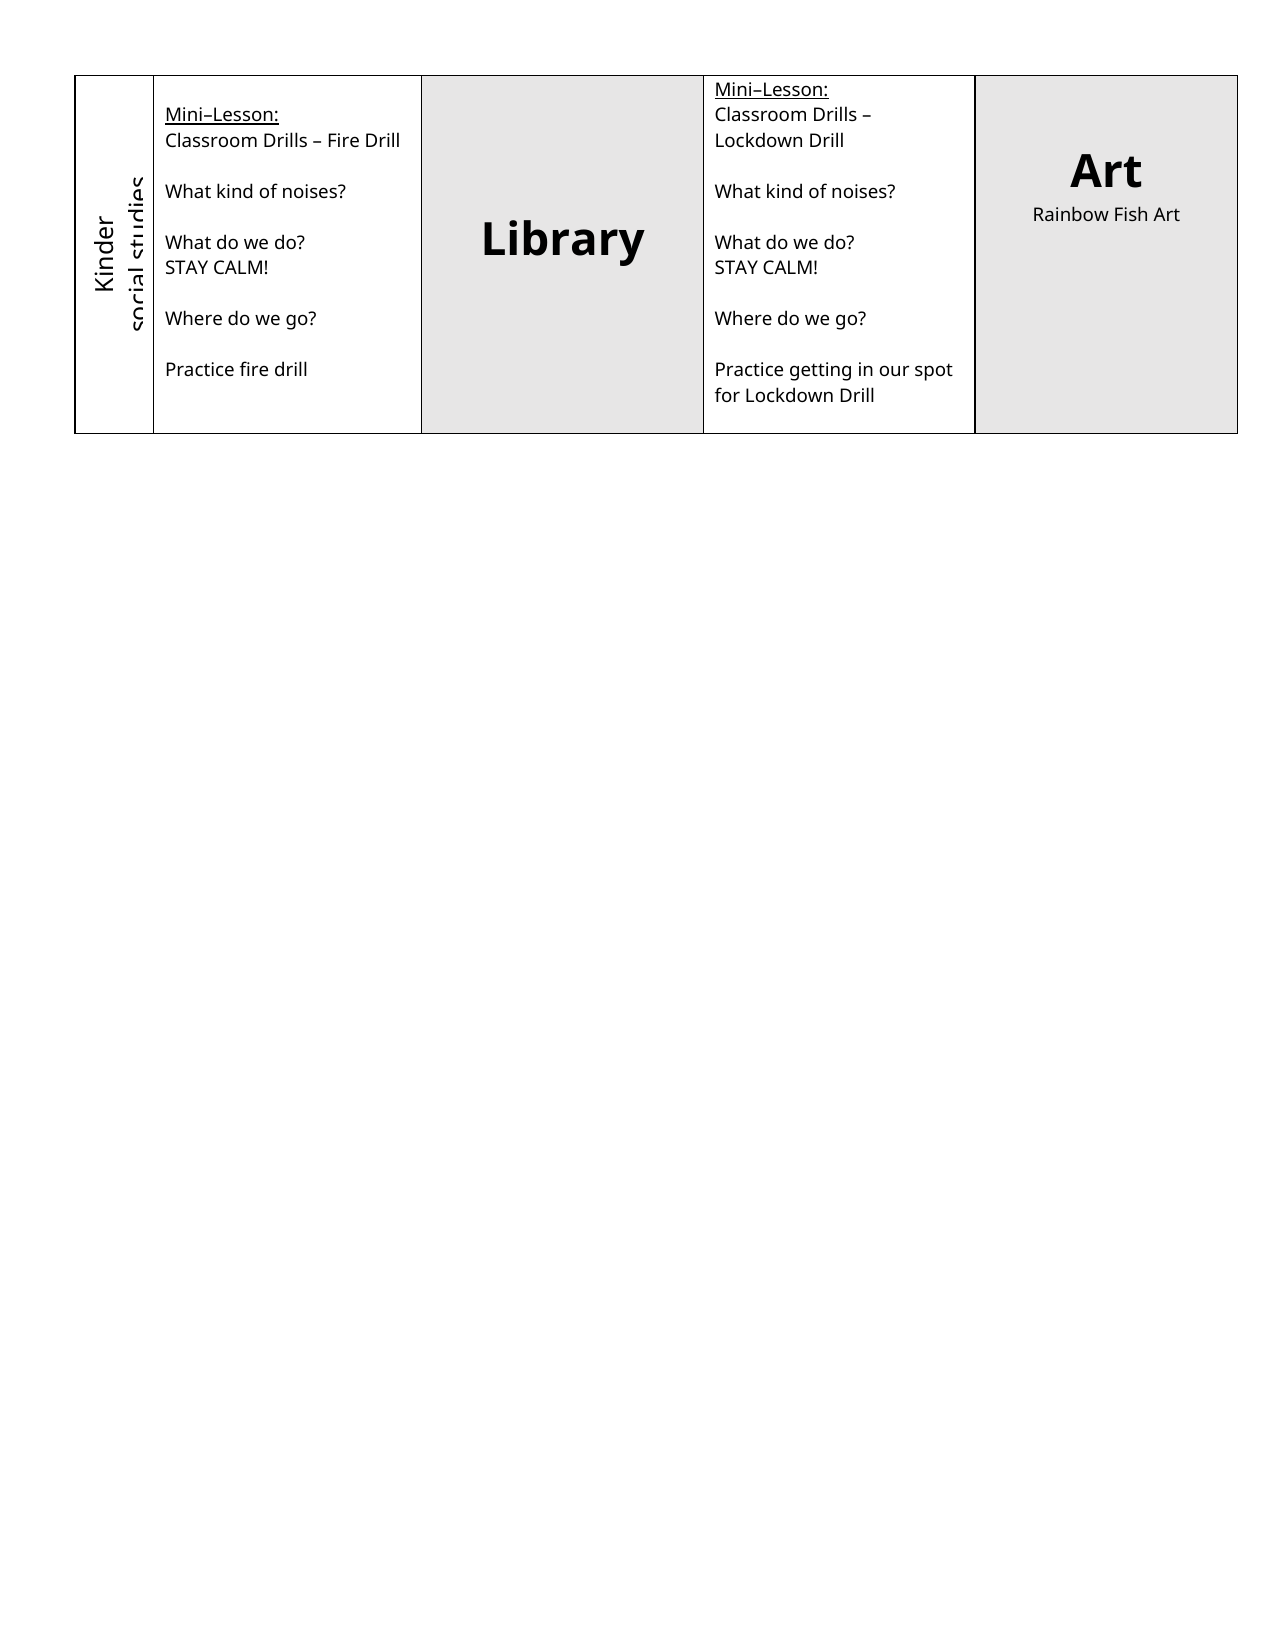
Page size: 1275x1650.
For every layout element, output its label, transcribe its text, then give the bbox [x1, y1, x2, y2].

table_cell Kinder social studies [76, 76, 153, 433]
table_cell Mini–Lesson: Classroom Drills – Lockdown Drill What kind of noises? What do we do? STAY CALM! Where do we go? Practice getting in our spot for Lockdown Drill [704, 76, 974, 433]
table_cell Library [422, 76, 703, 433]
table_cell Mini–Lesson: Classroom Drills – Fire Drill What kind of noises? What do we do? STAY CALM! Where do we go? Practice fire drill [154, 76, 421, 433]
table_cell Art Rainbow Fish Art [976, 76, 1237, 433]
